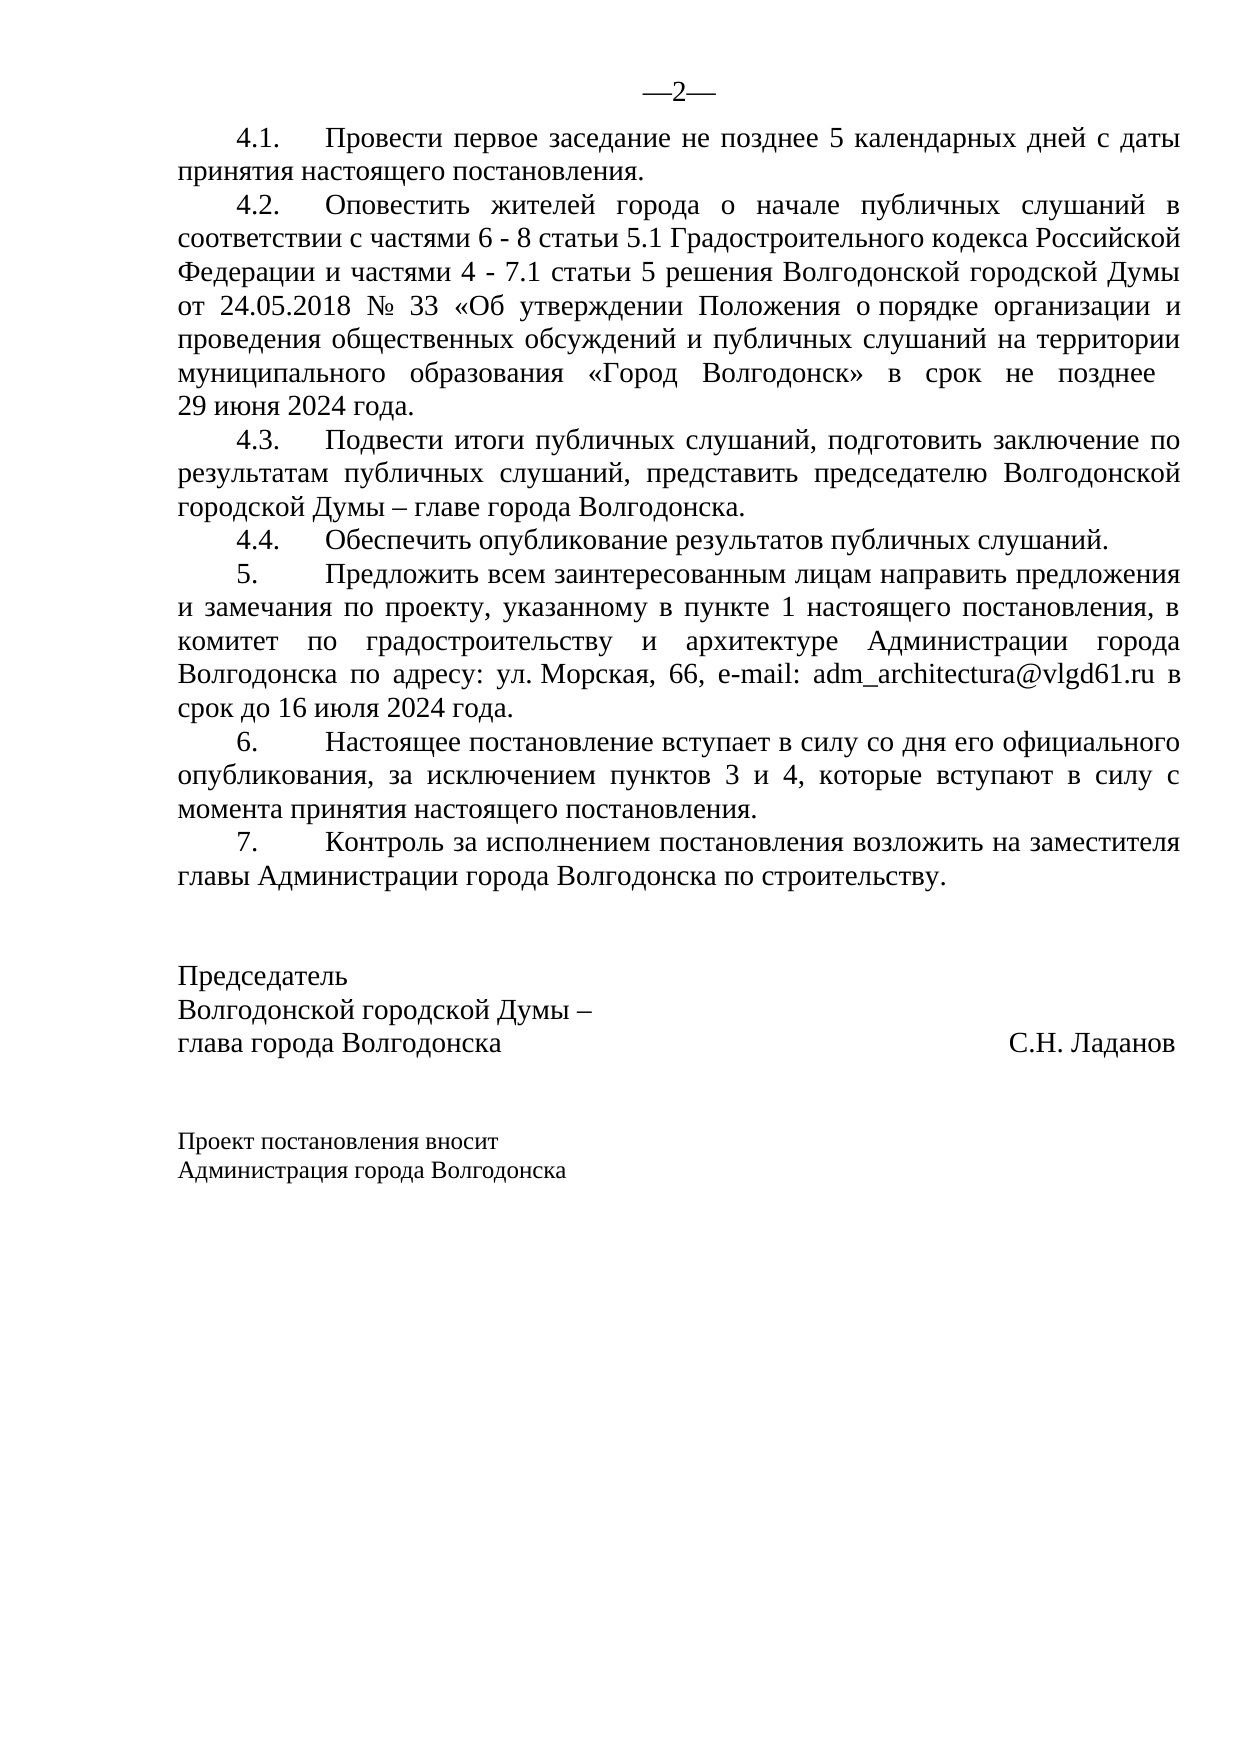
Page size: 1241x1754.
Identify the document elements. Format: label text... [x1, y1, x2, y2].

text Проект постановления вносит [177, 1126, 1181, 1155]
text Волгодонской городской Думы – [177, 992, 1181, 1026]
text Администрация города Волгодонска [177, 1155, 1208, 1184]
text 7. Контроль за исполнением постановления возложить на заместителя главы Администрации города Волгодонска по строительству. [177, 824, 1181, 891]
text 6. Настоящее постановление вступает в силу со дня его официального опубликования, за исключением пунктов 3 и 4, которые вступают в силу с момента принятия настоящего постановления. [177, 724, 1181, 824]
text 4.4. Обеспечить опубликование результатов публичных слушаний. [177, 522, 1181, 556]
text Председатель [177, 958, 1181, 992]
text 4.3. Подвести итоги публичных слушаний, подготовить заключение по результатам публичных слушаний, представить председателю Волгодонской городской Думы – главе города Волгодонска. [177, 422, 1181, 522]
text 5. Предложить всем заинтересованным лицам направить предложения и замечания по проекту, указанному в пункте 1 настоящего постановления, в комитет по градостроительству и архитектуре Администрации города Волгодонска по адресу: ул. Морская, 66, e-mail: adm_architectura@vlgd61.ru в срок до 16 июля 2024 года. [177, 556, 1181, 724]
text 4.1. Провести первое заседание не позднее 5 календарных дней с даты принятия настоящего постановления. [177, 120, 1181, 187]
text 4.2. Оповестить жителей города о начале публичных слушаний в соответствии с частями 6 - 8 статьи 5.1 Градостроительного кодекса Российской Федерации и частями 4 - 7.1 статьи 5 решения Волгодонской городской Думы от 24.05.2018 № 33 «Об утверждении Положения о порядке организации и проведения общественных обсуждений и публичных слушаний на территории муниципального образования «Город Волгодонск» в срок не позднее 29 июня 2024 года. [177, 187, 1181, 422]
text глава города Волгодонска С.Н. Ладанов [177, 1026, 1181, 1059]
